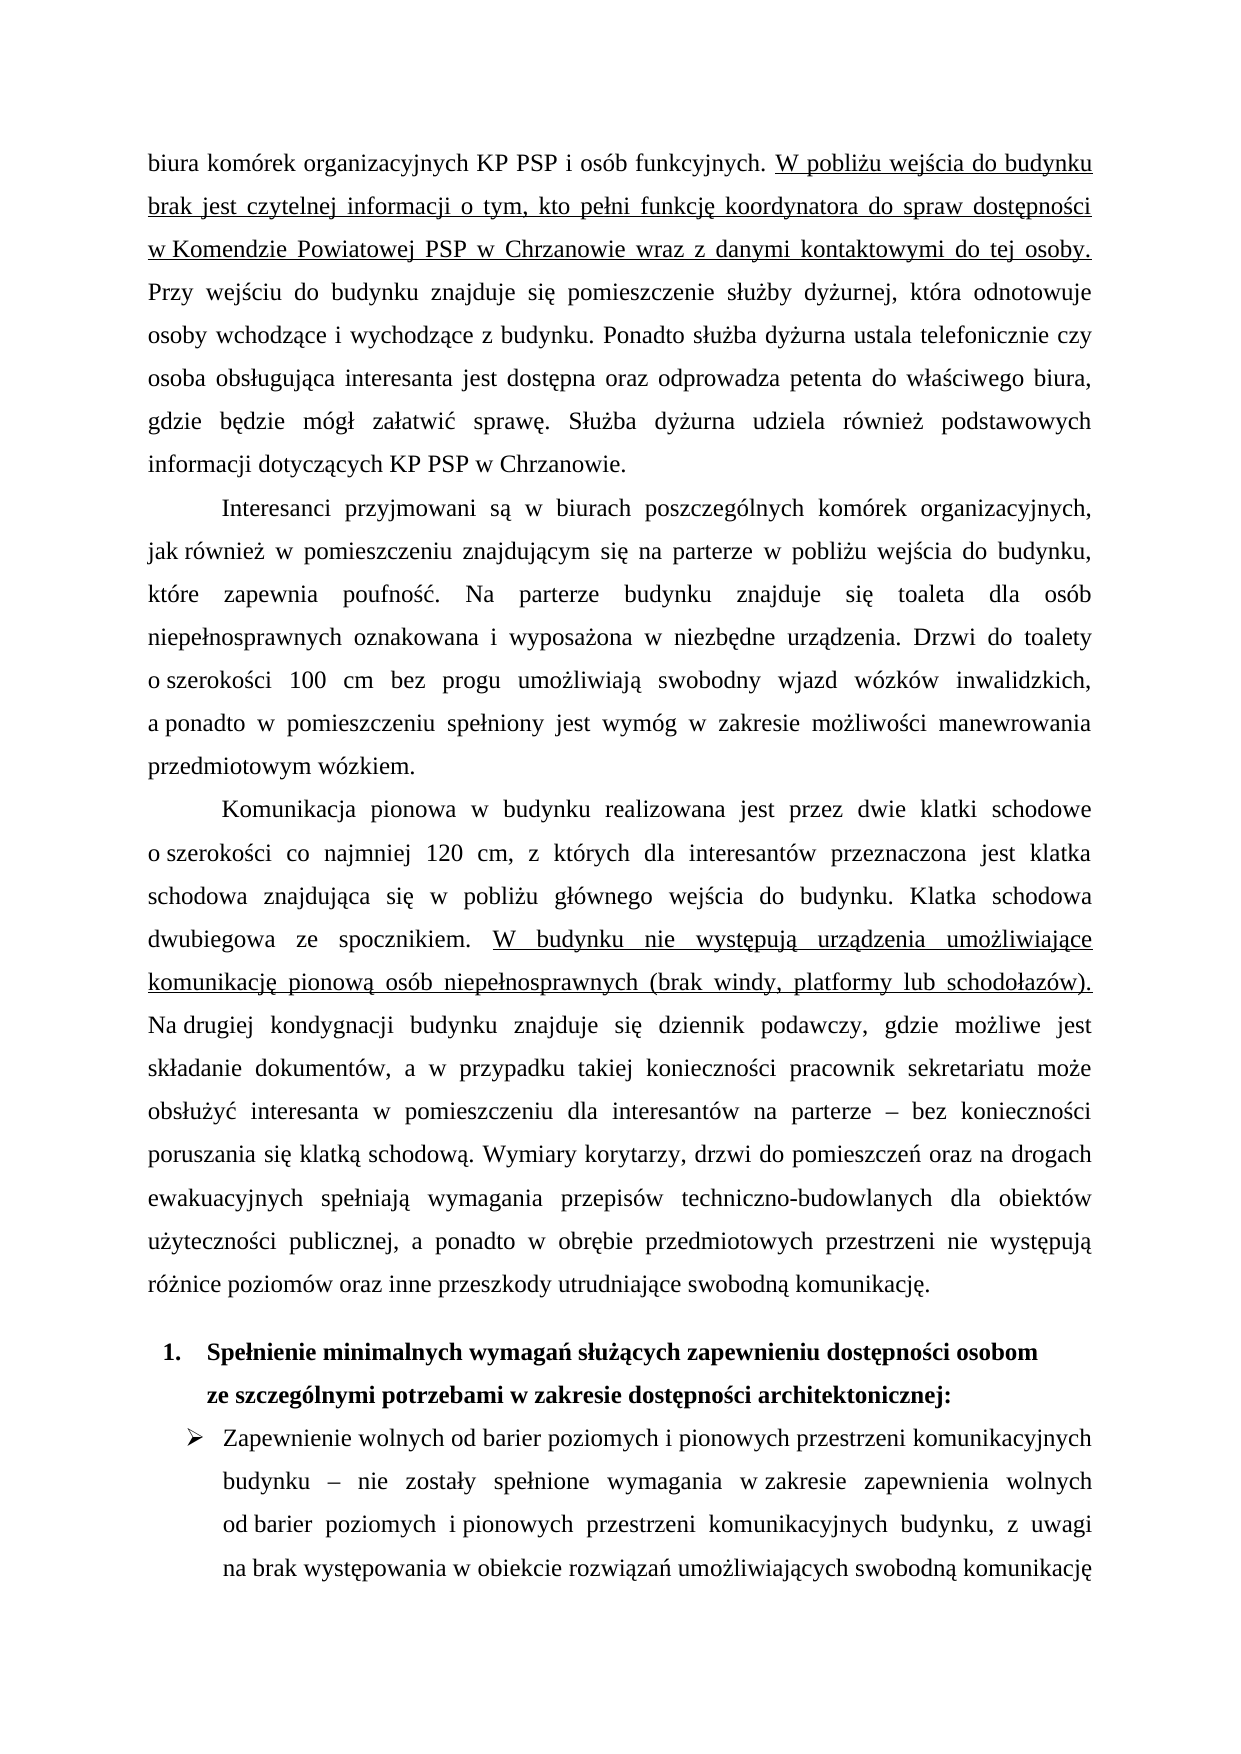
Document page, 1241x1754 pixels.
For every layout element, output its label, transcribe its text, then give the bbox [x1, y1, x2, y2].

text Komunikacja pionowa w budynku realizowana jest przez dwie klatki schodowe o szerokości co najmniej 120 cm, z których dla interesantów przeznaczona jest klatka schodowa znajdująca się w pobliżu głównego wejścia do budynku. Klatka schodowa dwubiegowa ze spocznikiem. W budynku nie występują urządzenia umożliwiające komunikację pionową osób niepełnosprawnych (brak windy, platformy lub schodołazów). Na drugiej kondygnacji budynku znajduje się dziennik podawczy, gdzie możliwe jest składanie dokumentów, a w przypadku takiej konieczności pracownik sekretariatu może obsłużyć interesanta w pomieszczeniu dla interesantów na parterze – bez konieczności poruszania się klatką schodową. Wymiary korytarzy, drzwi do pomieszczeń oraz na drogach ewakuacyjnych spełniają wymagania przepisów techniczno-budowlanych dla obiektów użyteczności publicznej, a ponadto w obrębie przedmiotowych przestrzeni nie występują różnice poziomów oraz inne przeszkody utrudniające swobodną komunikację. [148, 794, 1093, 992]
list Spełnienie minimalnych wymagań służących zapewnieniu dostępności osobom ze szczególnymi potrzebami w zakresie dostępności architektonicznej: [162, 1337, 1093, 1409]
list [185, 1423, 1093, 1581]
text Interesanci przyjmowani są w biurach poszczególnych komórek organizacyjnych, jak również w pomieszczeniu znajdującym się na parterze w pobliżu wejścia do budynku, które zapewnia poufność. Na parterze budynku znajduje się toaleta dla osób niepełnosprawnych oznakowana i wyposażona w niezbędne urządzenia. Drzwi do toalety o szerokości 100 cm bez progu umożliwiają swobodny wjazd wózków inwalidzkich, a ponadto w pomieszczeniu spełniony jest wymóg w zakresie możliwości manewrowania przedmiotowym wózkiem. [148, 493, 1093, 780]
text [148, 148, 1093, 478]
text Komunikacja pionowa w budynku realizowana jest przez dwie klatki schodowe o szerokości co najmniej 120 cm, z których dla interesantów przeznaczona jest klatka schodowa znajdująca się w pobliżu głównego wejścia do budynku. Klatka schodowa dwubiegowa ze spocznikiem. W budynku nie występują urządzenia umożliwiające komunikację pionową osób niepełnosprawnych (brak windy, platformy lub schodołazów). Na drugiej kondygnacji budynku znajduje się dziennik podawczy, gdzie możliwe jest składanie dokumentów, a w przypadku takiej konieczności pracownik sekretariatu może obsłużyć interesanta w pomieszczeniu dla interesantów na parterze – bez konieczności poruszania się klatką schodową. Wymiary korytarzy, drzwi do pomieszczeń oraz na drogach ewakuacyjnych spełniają wymagania przepisów techniczno-budowlanych dla obiektów użyteczności publicznej, a ponadto w obrębie przedmiotowych przestrzeni nie występują różnice poziomów oraz inne przeszkody utrudniające swobodną komunikację. [148, 993, 1093, 1298]
